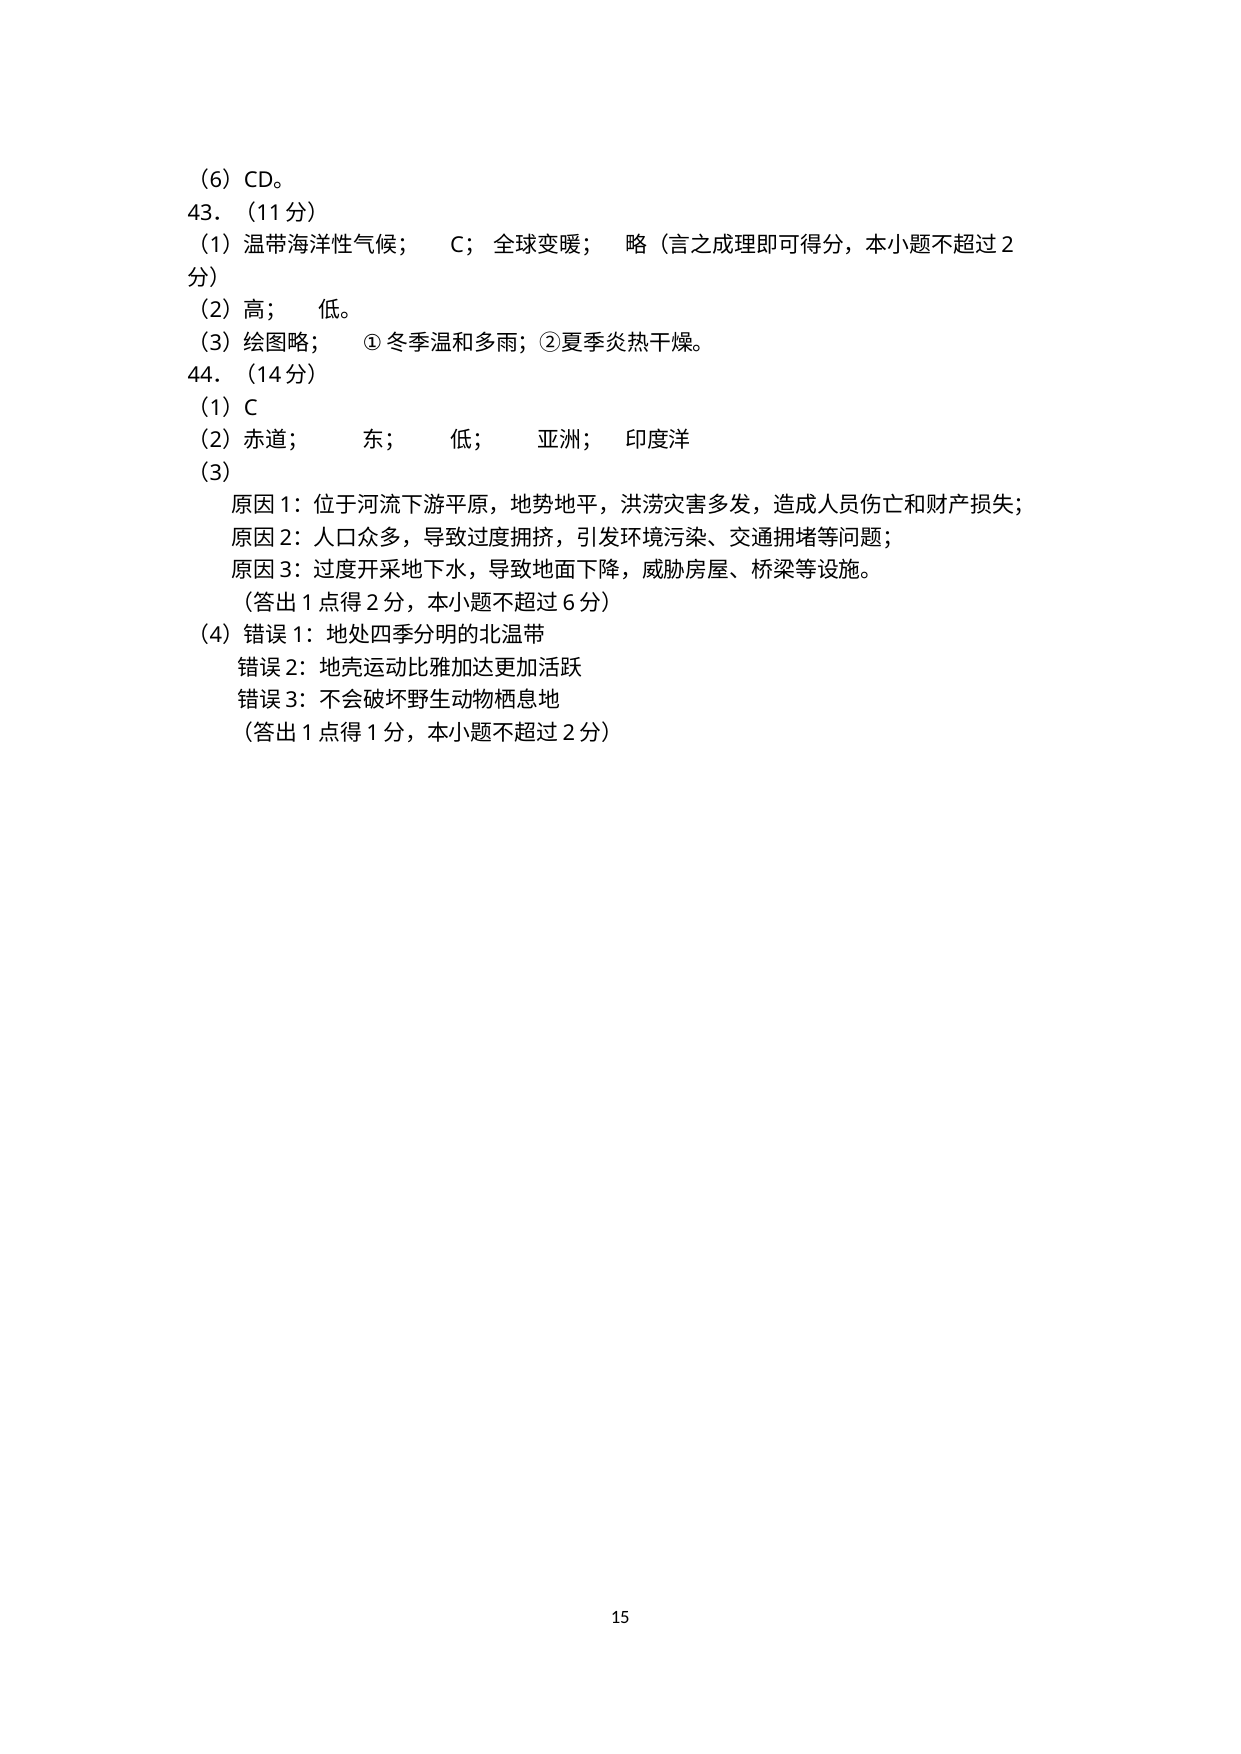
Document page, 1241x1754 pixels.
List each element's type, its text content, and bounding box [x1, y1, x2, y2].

text 44．（14分） [187, 357, 1053, 389]
text （1）温带海洋性气候； C； 全球变暖； 略（言之成理即可得分，本小题不超过2分） [187, 227, 1053, 292]
text 错误2：地壳运动比雅加达更加活跃 [187, 649, 1053, 682]
text （3） [187, 454, 1053, 487]
text 43．（11分） [187, 194, 1053, 227]
text （4）错误1：地处四季分明的北温带 [187, 617, 1053, 649]
text 原因1：位于河流下游平原，地势地平，洪涝灾害多发，造成人员伤亡和财产损失； [187, 487, 1053, 519]
text （3）绘图略； ①冬季温和多雨；②夏季炎热干燥。 [187, 324, 1053, 357]
text （2）赤道； 东； 低； 亚洲； 印度洋 [187, 422, 1053, 454]
text （答出1点得2分，本小题不超过6分） [187, 584, 1053, 617]
text 错误3：不会破坏野生动物栖息地 [187, 682, 1053, 714]
text （1）C [187, 389, 1053, 422]
text （6）CD。 [187, 162, 1053, 194]
text （2）高； 低。 [187, 292, 1053, 324]
text （答出1点得1分，本小题不超过2分） [187, 714, 1053, 747]
text 原因2：人口众多，导致过度拥挤，引发环境污染、交通拥堵等问题； [187, 519, 1053, 552]
text 原因3：过度开采地下水，导致地面下降，威胁房屋、桥梁等设施。 [187, 552, 1053, 584]
